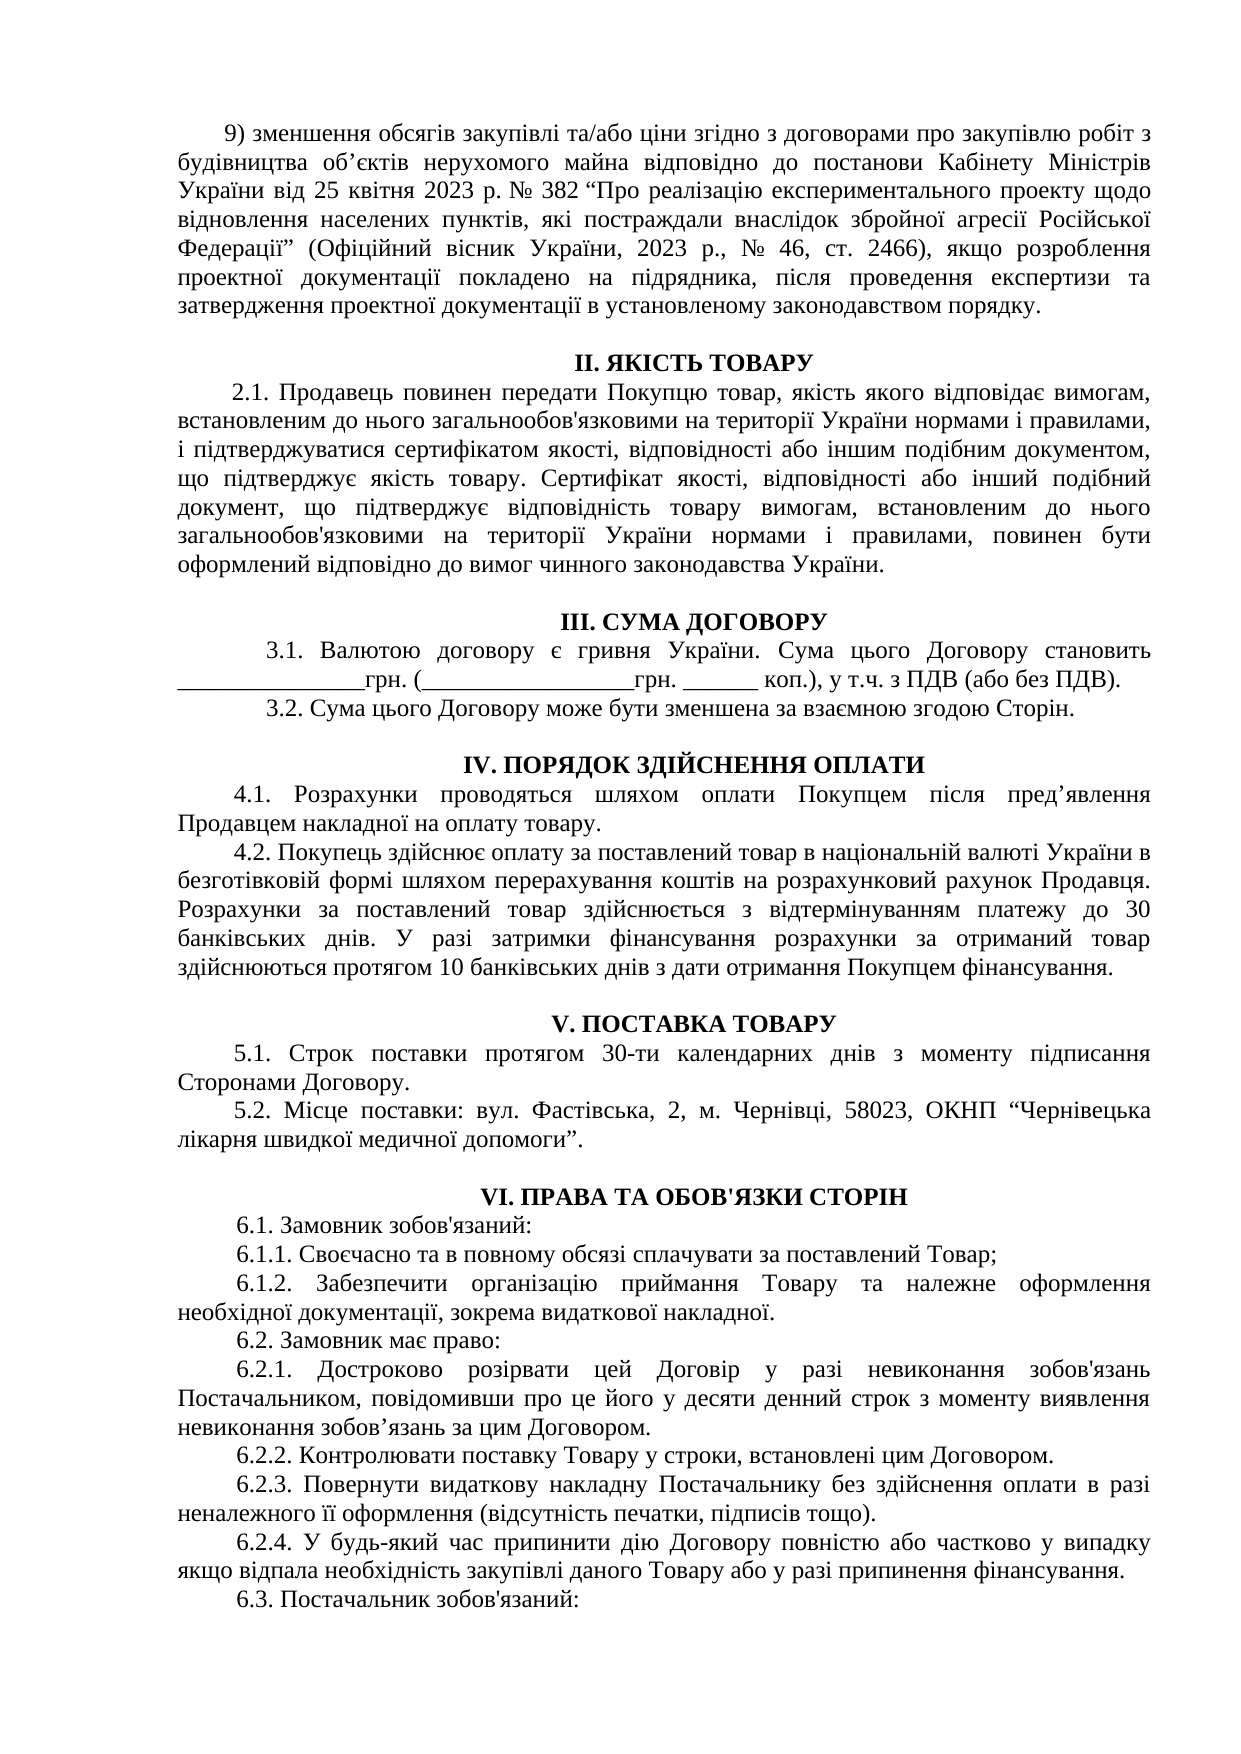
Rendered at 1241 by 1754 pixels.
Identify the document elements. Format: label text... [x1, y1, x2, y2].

text 6.2. Замовник має право: [177, 1326, 1152, 1354]
text 5.2. Місце поставки: вул. Фастівська, 2, м. Чернівці, 58023, ОКНП “Чернівецька лікарня швидкої медичної допомоги”. [177, 1096, 1152, 1153]
text 6.2.1. Достроково розірвати цей Договір у разі невиконання зобов'язань Постачальником, повідомивши про це його у десяти денний строк з моменту виявлення невиконання зобов’язань за цим Договором. [177, 1354, 1152, 1441]
subtitle II. ЯКІСТЬ ТОВАРУ [177, 348, 1152, 377]
text 6.1.2. Забезпечити організацію приймання Товару та належне оформлення необхідної документації, зокрема видаткової накладної. [177, 1268, 1152, 1326]
text 6.1. Замовник зобов'язаний: [177, 1211, 1152, 1239]
text 2.1. Продавець повинен передати Покупцю товар, якість якого відповідає вимогам, встановленим до нього загальнообов'язковими на території України нормами і правилами, і підтверджуватися сертифікатом якості, відповідності або іншим подібним документом, що підтверджує якість товару. Сертифікат якості, відповідності або інший подібний документ, що підтверджує відповідність товару вимогам, встановленим до нього загальнообов'язковими на території України нормами і правилами, повинен бути оформлений відповідно до вимог чинного законодавства України. [177, 377, 1152, 578]
text 6.3. Постачальник зобов'язаний: [177, 1584, 1152, 1613]
text 6.2.4. У будь-який час припинити дію Договору повністю або частково у випадку якщо відпала необхідність закупівлі даного Товару або у разі припинення фінансування. [177, 1527, 1152, 1584]
subtitle 3.2. Сума цього Договору може бути зменшена за взаємною згодою Сторін. [177, 693, 1152, 722]
text 3.1. Валютою договору є гривня України. Сума цього Договору становить _______________грн. (_________________грн. ______ коп.), у т.ч. з ПДВ (або без ПДВ). [177, 636, 1152, 693]
subtitle V. ПОСТАВКА ТОВАРУ [177, 1009, 1152, 1038]
subtitle IV. ПОРЯДОК ЗДІЙСНЕННЯ ОПЛАТИ [177, 751, 1152, 779]
text 4.2. Покупець здійснює оплату за поставлений товар в національній валюті України в безготівковій формі шляхом перерахування коштів на розрахунковий рахунок Продавця. Розрахунки за поставлений товар здійснюється з відтермінуванням платежу до 30 банківських днів. У разі затримки фінансування розрахунки за отриманий товар здійснюються протягом 10 банківських днів з дати отримання Покупцем фінансування. [177, 837, 1152, 981]
text 6.2.3. Повернути видаткову накладну Постачальнику без здійснення оплати в разі неналежного її оформлення (відсутність печатки, підписів тощо). [177, 1469, 1152, 1527]
subtitle VI. ПРАВА ТА ОБОВ'ЯЗКИ СТОРІН [177, 1182, 1152, 1211]
text 6.1.1. Своєчасно та в повному обсязі сплачувати за поставлений Товар; [177, 1239, 1152, 1268]
text III. СУМА ДОГОВОРУ [177, 607, 1152, 636]
text 4.1. Розрахунки проводяться шляхом оплати Покупцем після пред’явлення Продавцем накладної на оплату товару. [177, 779, 1152, 837]
text 5.1. Строк поставки протягом 30-ти календарних днів з моменту підписання Сторонами Договору. [177, 1038, 1152, 1096]
text 9) зменшення обсягів закупівлі та/або ціни згідно з договорами про закупівлю робіт з будівництва об’єктів нерухомого майна відповідно до постанови Кабінету Міністрів України від 25 квітня 2023 р. № 382 “Про реалізацію експериментального проекту щодо відновлення населених пунктів, які постраждали внаслідок збройної агресії Російської Федерації” (Офіційний вісник України, 2023 р., № 46, ст. 2466), якщо розроблення проектної документації покладено на підрядника, після проведення експертизи та затвердження проектної документації в установленому законодавством порядку. [177, 118, 1152, 319]
text 6.2.2. Контролювати поставку Товару у строки, встановлені цим Договором. [177, 1441, 1152, 1469]
